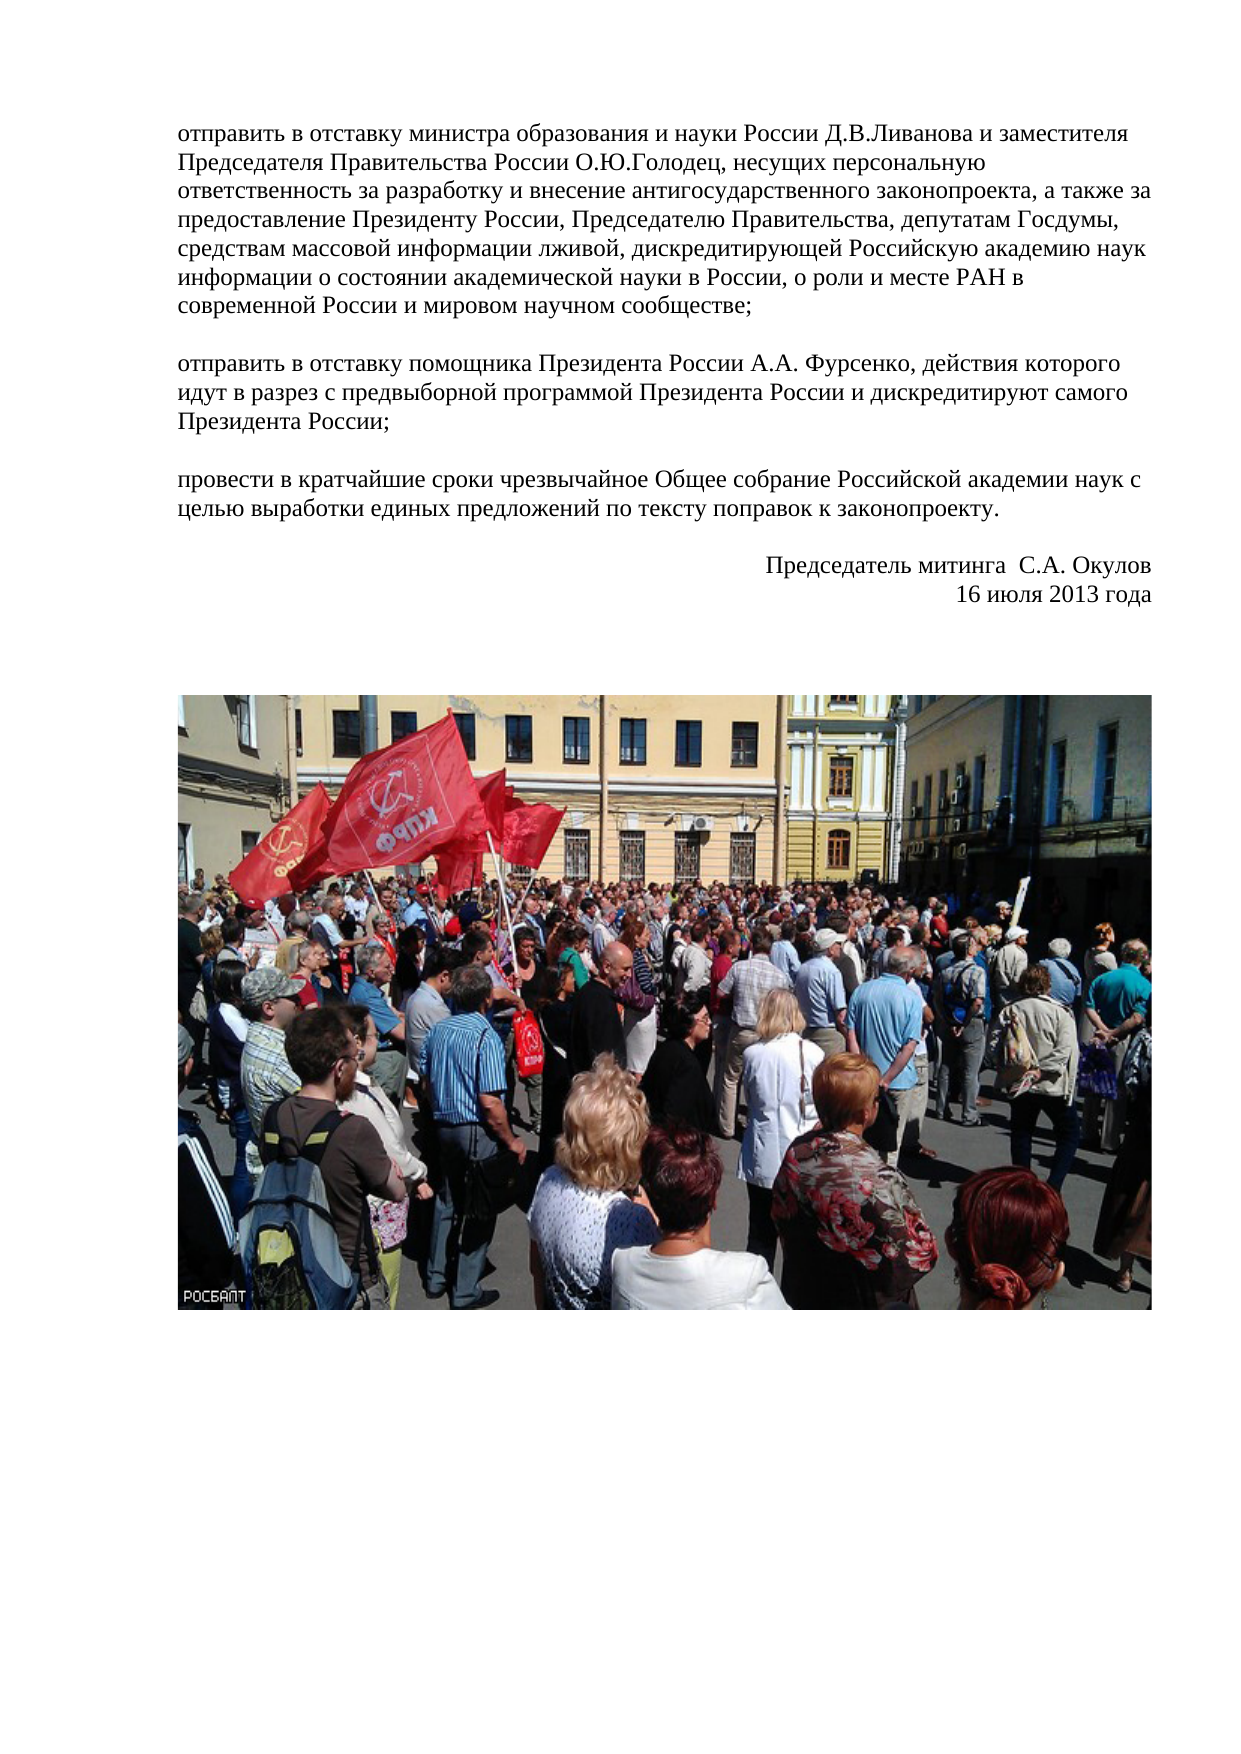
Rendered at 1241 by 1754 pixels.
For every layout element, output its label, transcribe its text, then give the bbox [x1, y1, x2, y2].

text отправить в отставку министра образования и науки России Д.В.Ливанова и заместителя Председателя Правительства России О.Ю.Голодец, несущих персональную ответственность за разработку и внесение антигосударственного законопроекта, а также за предоставление Президенту России, Председателю Правительства, депутатам Госдумы, средствам массовой информации лживой, дискредитирующей Российскую академию наук информации о состоянии академической науки в России, о роли и месте РАН в современной России и мировом научном сообществе; [177, 118, 1152, 319]
text провести в кратчайшие сроки чрезвычайное Общее собрание Российской академии наук с целью выработки единых предложений по тексту поправок к законопроекту. [177, 464, 1152, 521]
picture [177, 695, 1152, 1310]
text Председатель митинга С.А. Окулов 16 июля 2013 года [177, 551, 1152, 608]
text отправить в отставку помощника Президента России А.А. Фурсенко, действия которого идут в разрез с предвыборной программой Президента России и дискредитируют самого Президента России; [177, 348, 1152, 435]
